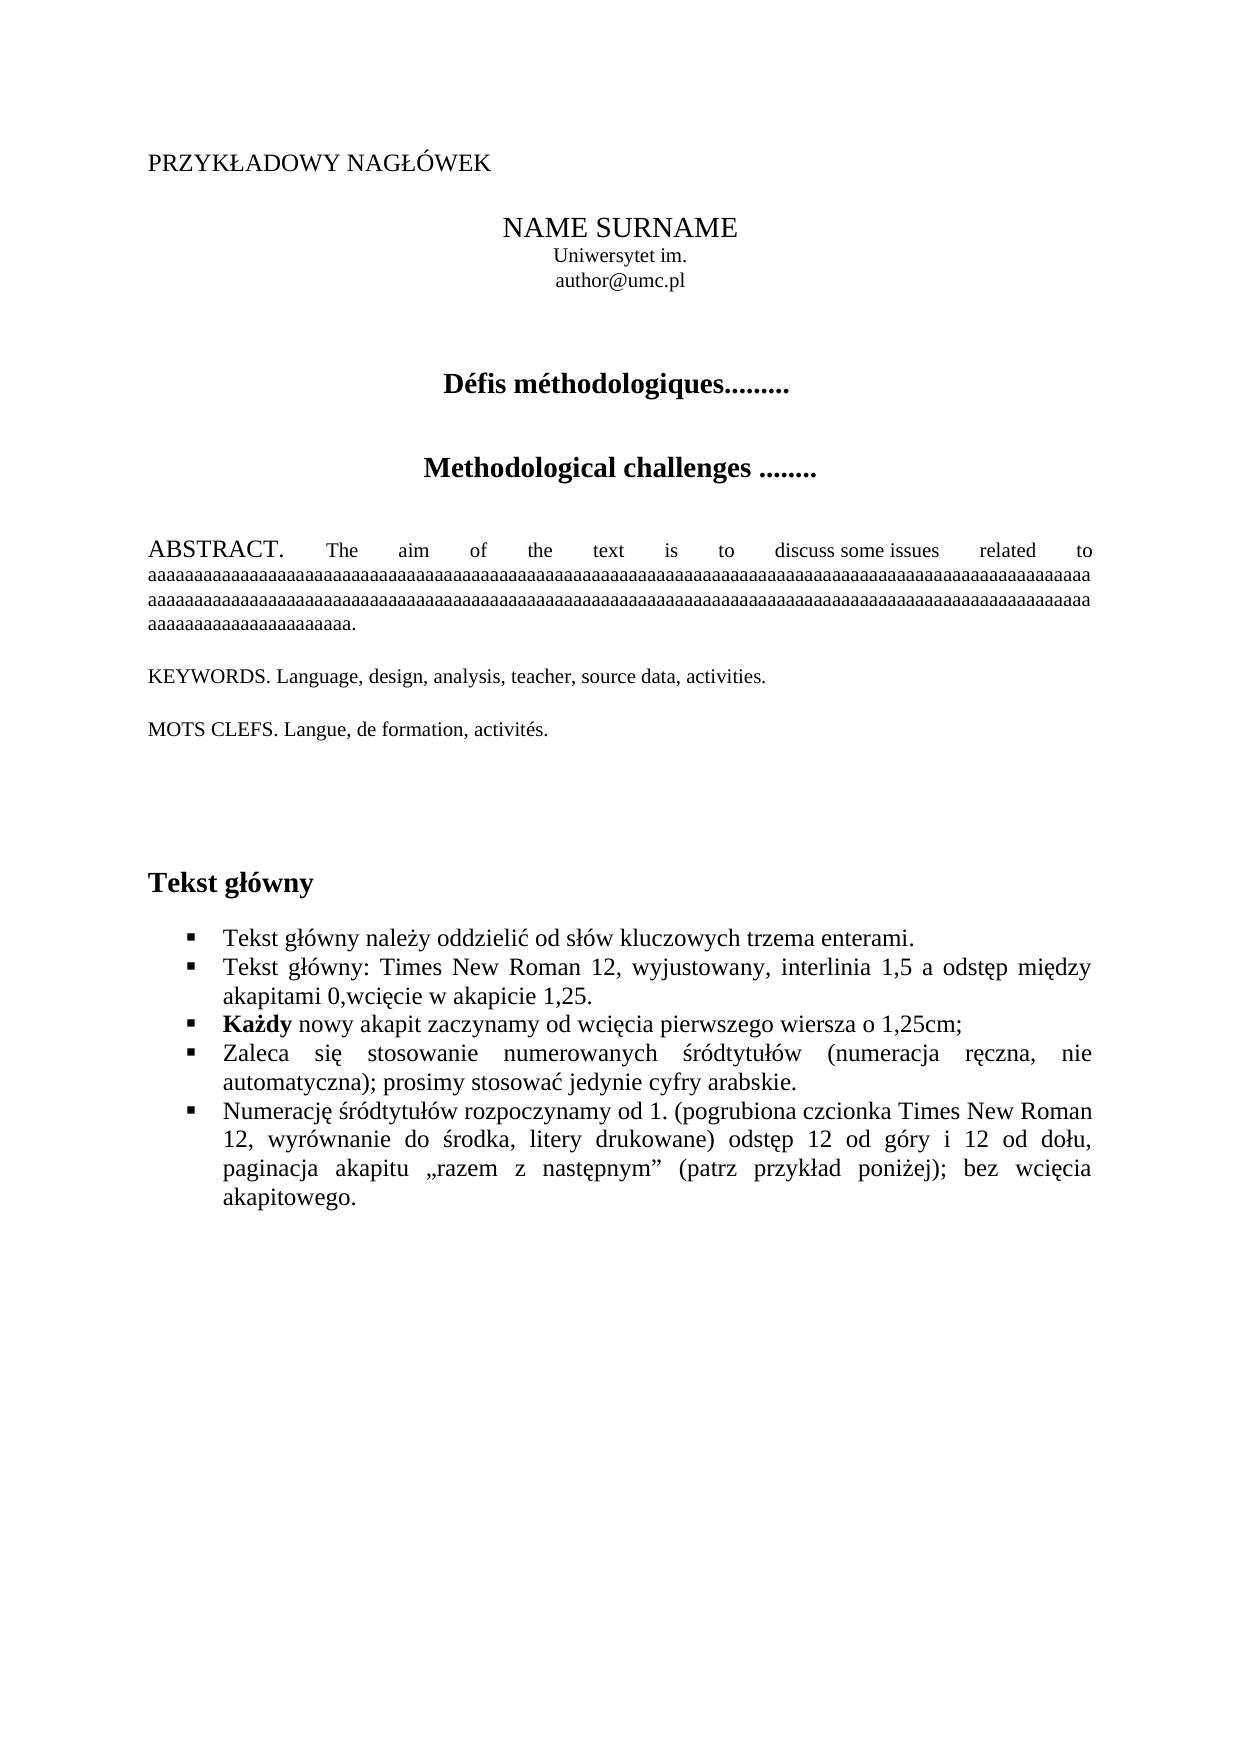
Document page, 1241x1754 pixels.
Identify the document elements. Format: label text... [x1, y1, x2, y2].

text Défis méthodologiques......... [148, 367, 1093, 400]
list Zaleca się stosowanie numerowanych śródtytułów (numeracja ręczna, nie automatyczna); prosimy stosować jedynie cyfry arabskie. [185, 1038, 1093, 1096]
subtitle Tekst główny [148, 865, 1093, 898]
text Methodological challenges ........ [148, 450, 1093, 484]
text KEYWORDS. Language, design, analysis, teacher, source data, activities. [148, 664, 1093, 688]
text Uniwersytet im. [148, 243, 1093, 267]
list Tekst główny: Times New Roman 12, wyjustowany, interlinia 1,5 a odstęp między akapitami 0,wcięcie w akapicie 1,25. [185, 952, 1093, 1009]
text PRZYKŁADOWY NAGŁÓWEK [148, 148, 1093, 176]
list Każdy nowy akapit zaczynamy od wcięcia pierwszego wiersza o 1,25cm; [185, 1009, 1093, 1038]
text author@umc.pl [148, 267, 1093, 292]
list Numerację śródtytułów rozpoczynamy od 1. (pogrubiona czcionka Times New Roman 12, wyrównanie do środka, litery drukowane) odstęp 12 od góry i 12 od dołu, paginacja akapitu „razem z następnym” (patrz przykład poniżej); bez wcięcia akapitowego. [185, 1096, 1093, 1211]
text MOTS CLEFS. Langue, de formation, activités. [148, 717, 1093, 741]
list Tekst główny należy oddzielić od słów kluczowych trzema enterami. [185, 923, 1093, 952]
text ABSTRACT. The aim of the text is to discuss some issues related to aaaaaaaaaaaaaaaaaaaaaaaaaaaaaaaaaaaaaaaaaaaaaaaaaaaaaaaaaaaaaaaaaaaaaaaaaaaaaaaaaaaaaaaaaaaaaaaaaaaaaaaaaaaaaaaaaaaaaaaaaaaaaaaaaaaaaaaaaaaaaaaaaaaaaaaaaaaaaaaaaaaaaaaaaaaaaaaaaaaaaaaaaaaaaaaaaaaaaaaaaaaaaaaaaaaaaaaaaaaaaaaaaa. [148, 534, 1093, 634]
text NAME SURNAME [148, 210, 1093, 243]
